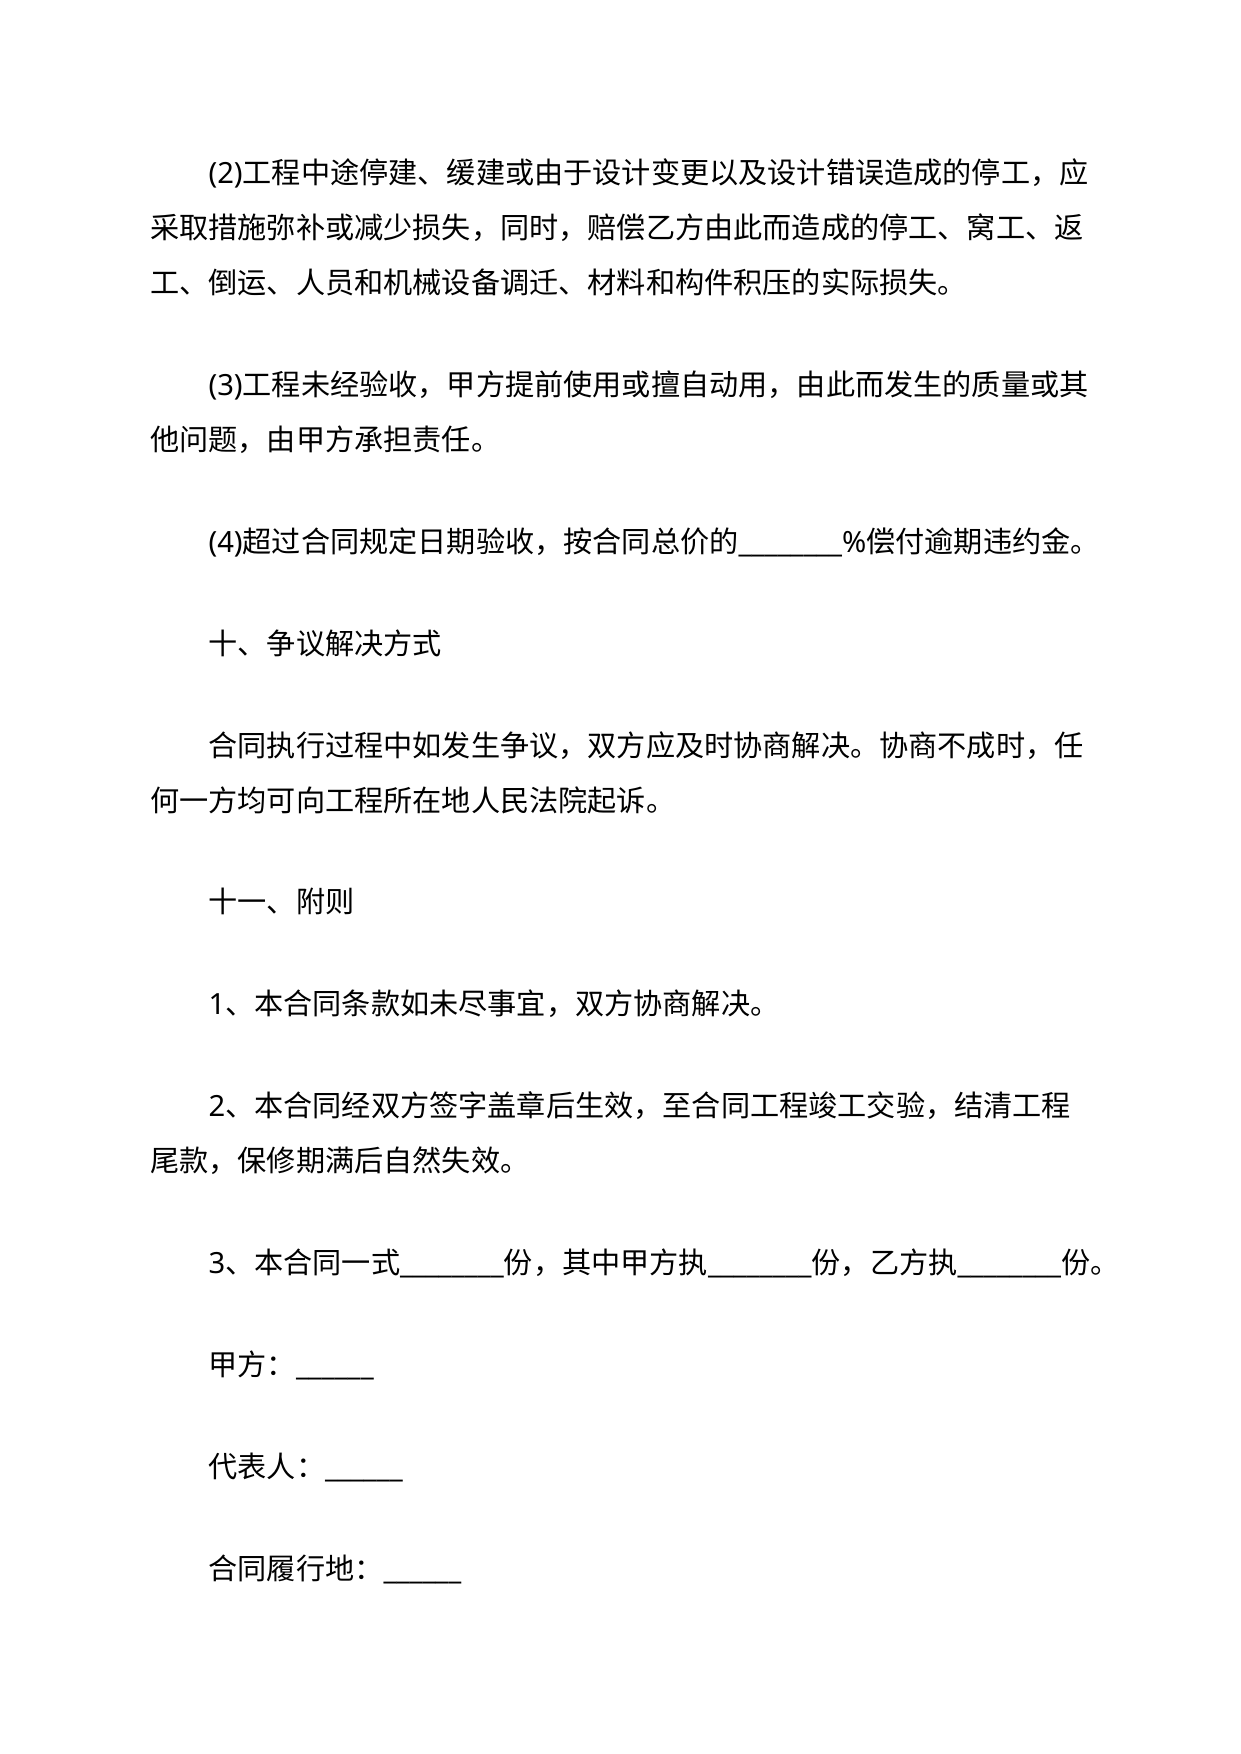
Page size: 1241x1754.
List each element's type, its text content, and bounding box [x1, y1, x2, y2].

text (3)工程未经验收，甲方提前使用或擅自动用，由此而发生的质量或其他问题，由甲方承担责任。 [150, 362, 1090, 459]
text 十、争议解决方式 [150, 620, 1090, 663]
text 3、本合同一式________份，其中甲方执________份，乙方执________份。 [150, 1239, 1090, 1282]
text (2)工程中途停建、缓建或由于设计变更以及设计错误造成的停工，应采取措施弥补或减少损失，同时，赔偿乙方由此而造成的停工、窝工、返工、倒运、人员和机械设备调迁、材料和构件积压的实际损失。 [150, 150, 1090, 302]
text 2、本合同经双方签字盖章后生效，至合同工程竣工交验，结清工程尾款，保修期满后自然失效。 [150, 1083, 1090, 1180]
text 甲方：______ [150, 1341, 1090, 1384]
text 代表人：______ [150, 1443, 1090, 1486]
text (4)超过合同规定日期验收，按合同总价的________%偿付逾期违约金。 [150, 518, 1090, 561]
text 合同执行过程中如发生争议，双方应及时协商解决。协商不成时，任何一方均可向工程所在地人民法院起诉。 [150, 722, 1090, 819]
text 1、本合同条款如未尽事宜，双方协商解决。 [150, 981, 1090, 1023]
text 合同履行地：______ [150, 1545, 1090, 1588]
text 十一、附则 [150, 879, 1090, 921]
